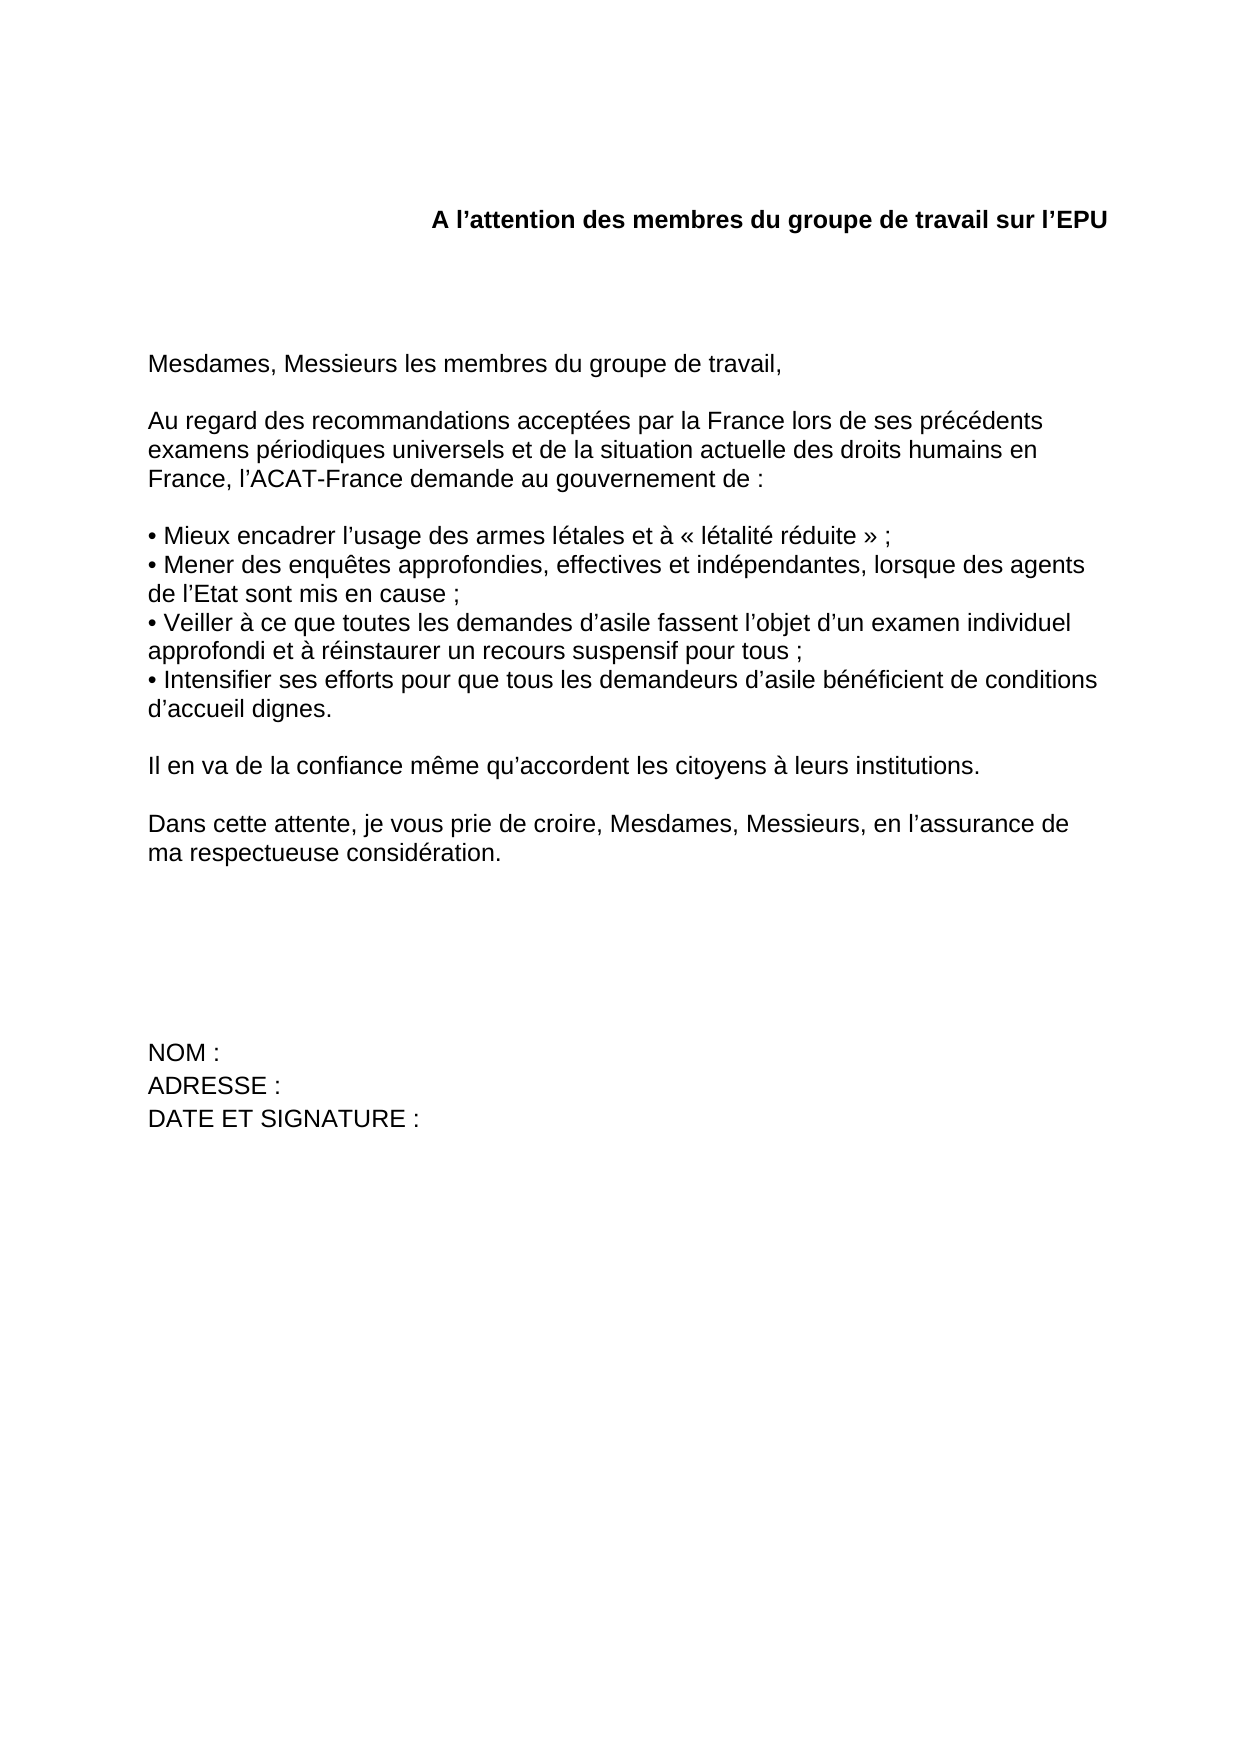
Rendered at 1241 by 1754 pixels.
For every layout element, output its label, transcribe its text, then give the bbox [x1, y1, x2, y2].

text • Veiller à ce que toutes les demandes d’asile fassent l’objet d’un examen individuel approfondi et à réinstaurer un recours suspensif pour tous ; [148, 608, 1107, 665]
text • Mener des enquêtes approfondies, effectives et indépendantes, lorsque des agents de l’Etat sont mis en cause ; [148, 550, 1107, 608]
text NOM : [148, 1038, 1107, 1066]
text • Mieux encadrer l’usage des armes létales et à « létalité réduite » ; [148, 521, 1107, 550]
text DATE ET SIGNATURE : [148, 1104, 1107, 1132]
text • Intensifier ses efforts pour que tous les demandeurs d’asile bénéficient de conditions d’accueil dignes. [148, 665, 1107, 723]
text Au regard des recommandations acceptées par la France lors de ses précédents examens périodiques universels et de la situation actuelle des droits humains en France, l’ACAT-France demande au gouvernement de : [148, 406, 1107, 493]
text ADRESSE : [148, 1071, 1107, 1099]
text Dans cette attente, je vous prie de croire, Mesdames, Messieurs, en l’assurance de ma respectueuse considération. [148, 809, 1107, 866]
text Il en va de la confiance même qu’accordent les citoyens à leurs institutions. [148, 751, 1107, 780]
text Mesdames, Messieurs les membres du groupe de travail, [148, 349, 1107, 378]
text A l’attention des membres du groupe de travail sur l’EPU [148, 205, 1107, 234]
